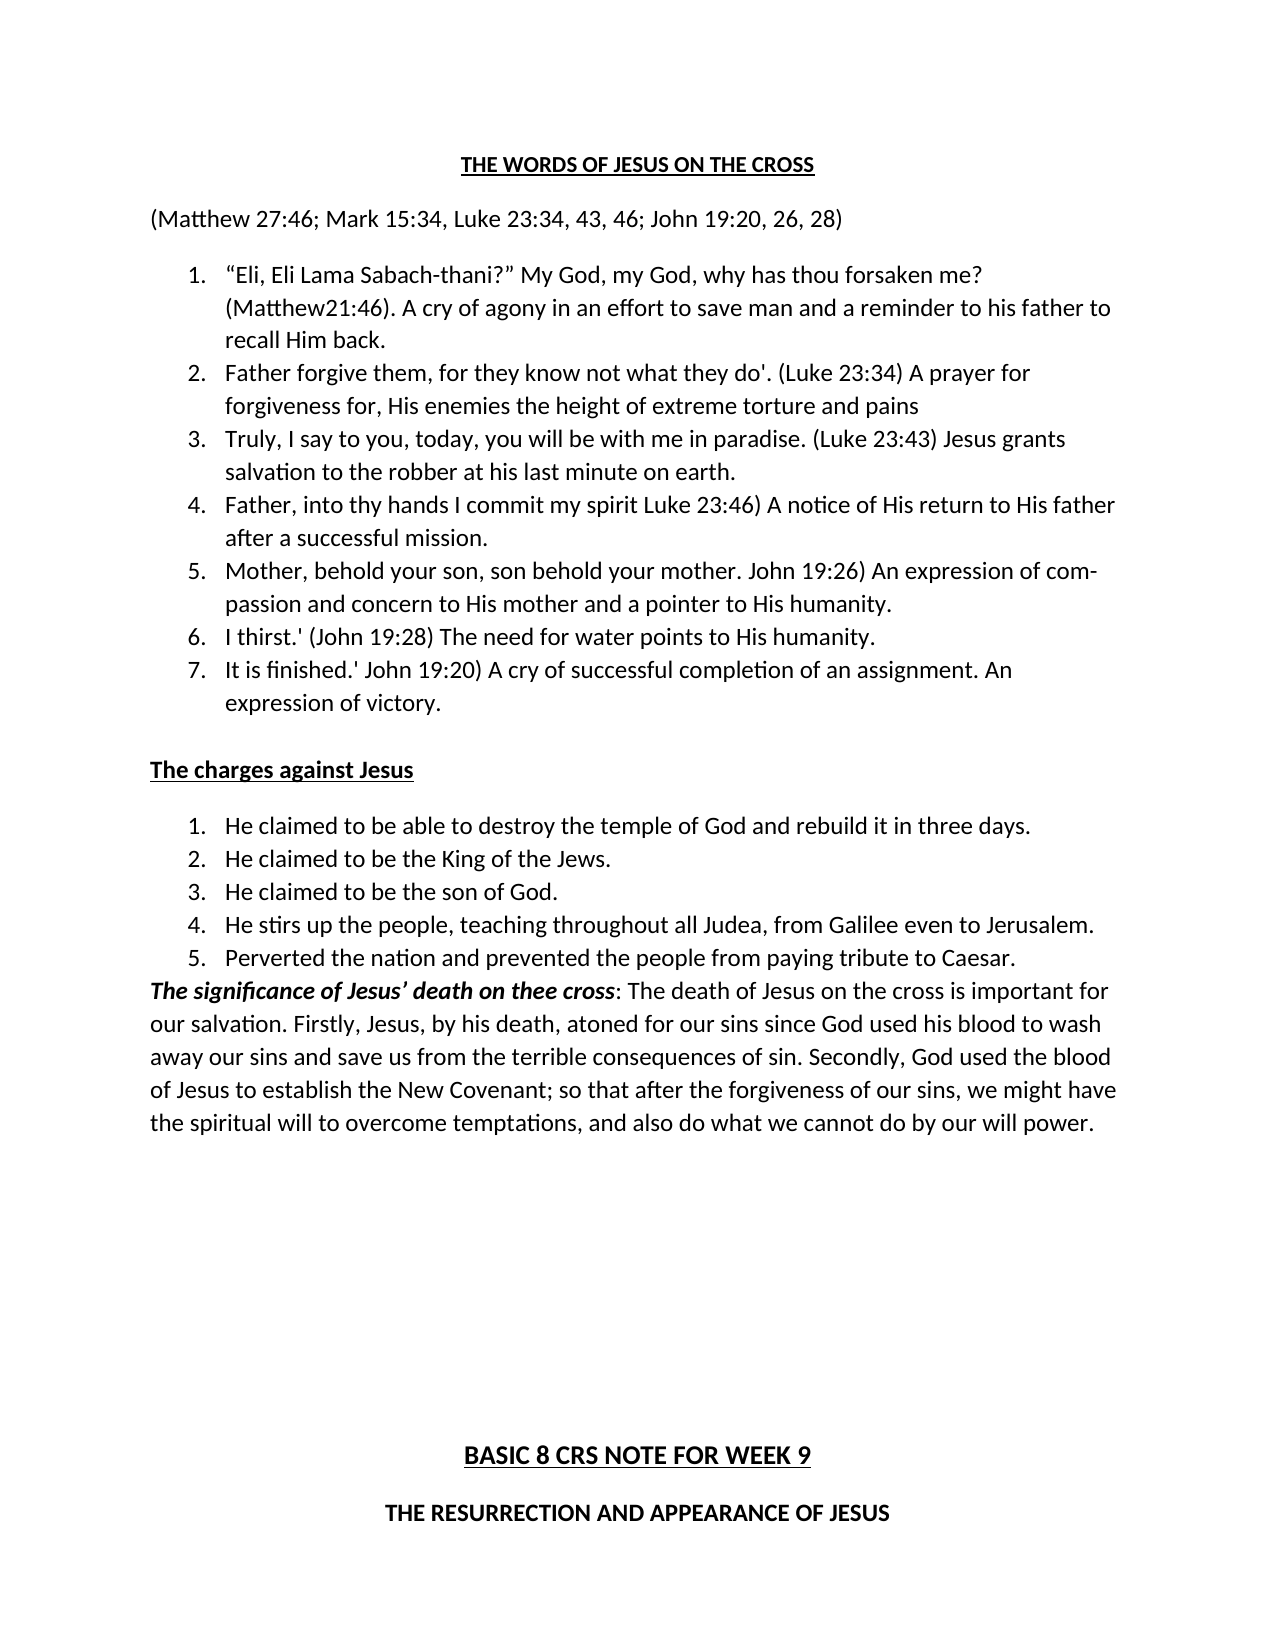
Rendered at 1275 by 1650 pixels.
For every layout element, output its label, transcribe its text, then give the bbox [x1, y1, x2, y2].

list He stirs up the people, teaching throughout all Judea, from Galilee even to Jerusalem. [187, 909, 1125, 940]
list Father forgive them, for they know not what they do'. (Luke 23:34) A prayer for forgiveness for, His enemies the height of extreme torture and pains [187, 358, 1125, 421]
text BASIC 8 CRS NOTE FOR WEEK 9 [150, 1438, 1125, 1471]
list He claimed to be the son of God. [187, 876, 1125, 907]
text The charges against Jesus [150, 755, 1125, 785]
list He claimed to be able to destroy the temple of God and rebuild it in three days. [187, 811, 1125, 841]
text THE WORDS OF JESUS ON THE CROSS [150, 150, 1125, 178]
list Father, into thy hands I commit my spirit Luke 23:46) A notice of His return to His father after a successful mission. [187, 489, 1125, 553]
list Mother, behold your son, son behold your mother. John 19:26) An expression of com-passion and concern to His mother and a pointer to His humanity. [187, 555, 1125, 618]
text THE RESURRECTION AND APPEARANCE OF JESUS [150, 1497, 1125, 1528]
list It is finished.' John 19:20) A cry of successful completion of an assignment. An expression of victory. [187, 654, 1125, 717]
list Perverted the nation and prevented the people from paying tribute to Caesar. [187, 942, 1125, 973]
list Truly, I say to you, today, you will be with me in paradise. (Luke 23:43) Jesus grants salvation to the robber at his last minute on earth. [187, 423, 1125, 487]
text (Matthew 27:46; Mark 15:34, Luke 23:34, 43, 46; John 19:20, 26, 28) [150, 203, 1125, 233]
list He claimed to be the King of the Jews. [187, 843, 1125, 874]
list I thirst.' (John 19:28) The need for water points to His humanity. [187, 621, 1125, 651]
list “Eli, Eli Lama Sabach-thani?” My God, my God, why has thou forsaken me? (Matthew21:46). A cry of agony in an effort to save man and a reminder to his father to recall Him back. [187, 259, 1125, 355]
text The significance of Jesus’ death on thee cross: The death of Jesus on the cross is important for our salvation. Firstly, Jesus, by his death, atoned for our sins since God used his blood to wash away our sins and save us from the terrible consequences of sin. Secondly, God used the blood of Jesus to establish the New Covenant; so that after the forgiveness of our sins, we might have the spiritual will to overcome temptations, and also do what we cannot do by our will power. [150, 975, 1125, 1137]
